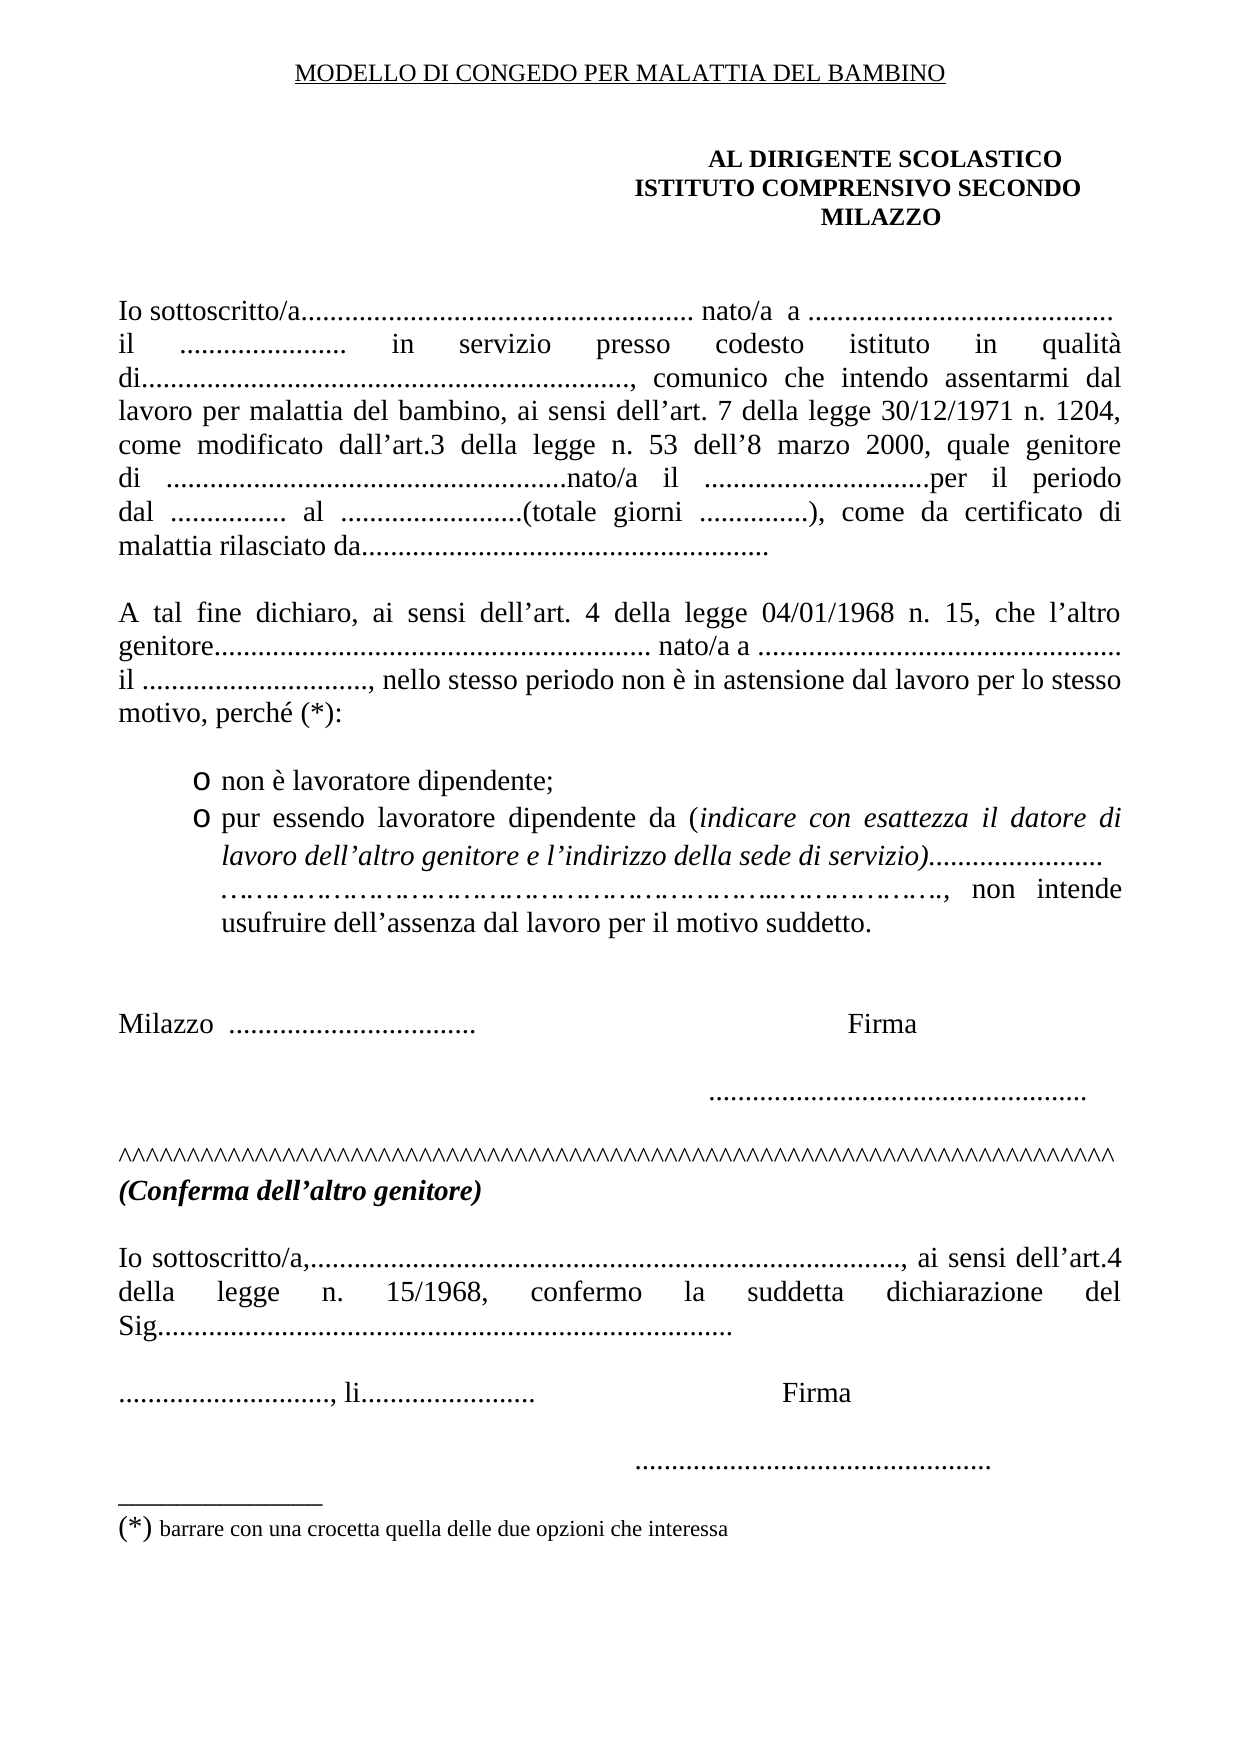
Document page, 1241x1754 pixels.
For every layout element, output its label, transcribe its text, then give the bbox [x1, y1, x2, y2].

text (*) barrare con una crocetta quella delle due opzioni che interessa [118, 1509, 1122, 1542]
text A tal fine dichiaro, ai sensi dell’art. 4 della legge 04/01/1968 n. 15, che l’altro genitore............................................................ nato/a a .................................................. [118, 595, 1122, 662]
text .................................................... [118, 1073, 1122, 1106]
text il ..............................., nello stesso periodo non è in astensione dal lavoro per lo stesso motivo, perché (*): [118, 662, 1122, 729]
text (Conferma dell’altro genitore) [118, 1173, 1122, 1207]
text ................................................. [118, 1442, 1122, 1475]
text Io sottoscritto/a,................................................................................., ai sensi dell’art.4 della legge n. 15/1968, confermo la suddetta dichiarazione del Sig............................................................................... [118, 1241, 1122, 1341]
list pur essendo lavoratore dipendente da (indicare con esattezza il datore di lavoro dell’altro genitore e l’indirizzo della sede di servizio)........................ [192, 800, 1122, 872]
text Milazzo .................................. Firma [118, 1006, 1122, 1039]
text AL DIRIGENTE SCOLASTICO ISTITUTO COMPRENSIVO SECONDO [634, 144, 1122, 202]
text il ....................... in servizio presso codesto istituto in qualità di..................................................................., comunico che intendo assentarmi dal lavoro per malattia del bambino, ai sensi dell’art. 7 della legge 30/12/1971 n. 1204, come modificato dall’art.3 della legge n. 53 dell’8 marzo 2000, quale genitore di .......................................................nato/a il ...............................per il periodo dal ................ al .........................(totale giorni ...............), come da certificato di malattia rilasciato da........................................................ [118, 326, 1122, 561]
text ............................., li........................ Firma [118, 1375, 1122, 1408]
text ………………………………………………………..………………., non intende usufruire dell’assenza dal lavoro per il motivo suddetto. [221, 872, 1122, 939]
text Io sottoscritto/a...................................................... nato/a a .......................................... [118, 293, 1122, 326]
list non è lavoratore dipendente; [192, 762, 1122, 800]
text MILAZZO [634, 202, 1122, 231]
text ______________ [118, 1475, 1122, 1509]
text ^^^^^^^^^^^^^^^^^^^^^^^^^^^^^^^^^^^^^^^^^^^^^^^^^^^^^^^^^^^^^^^^^^^^^^^^^ [118, 1140, 1122, 1173]
text MODELLO DI CONGEDO PER MALATTIA DEL BAMBINO [118, 58, 1122, 87]
